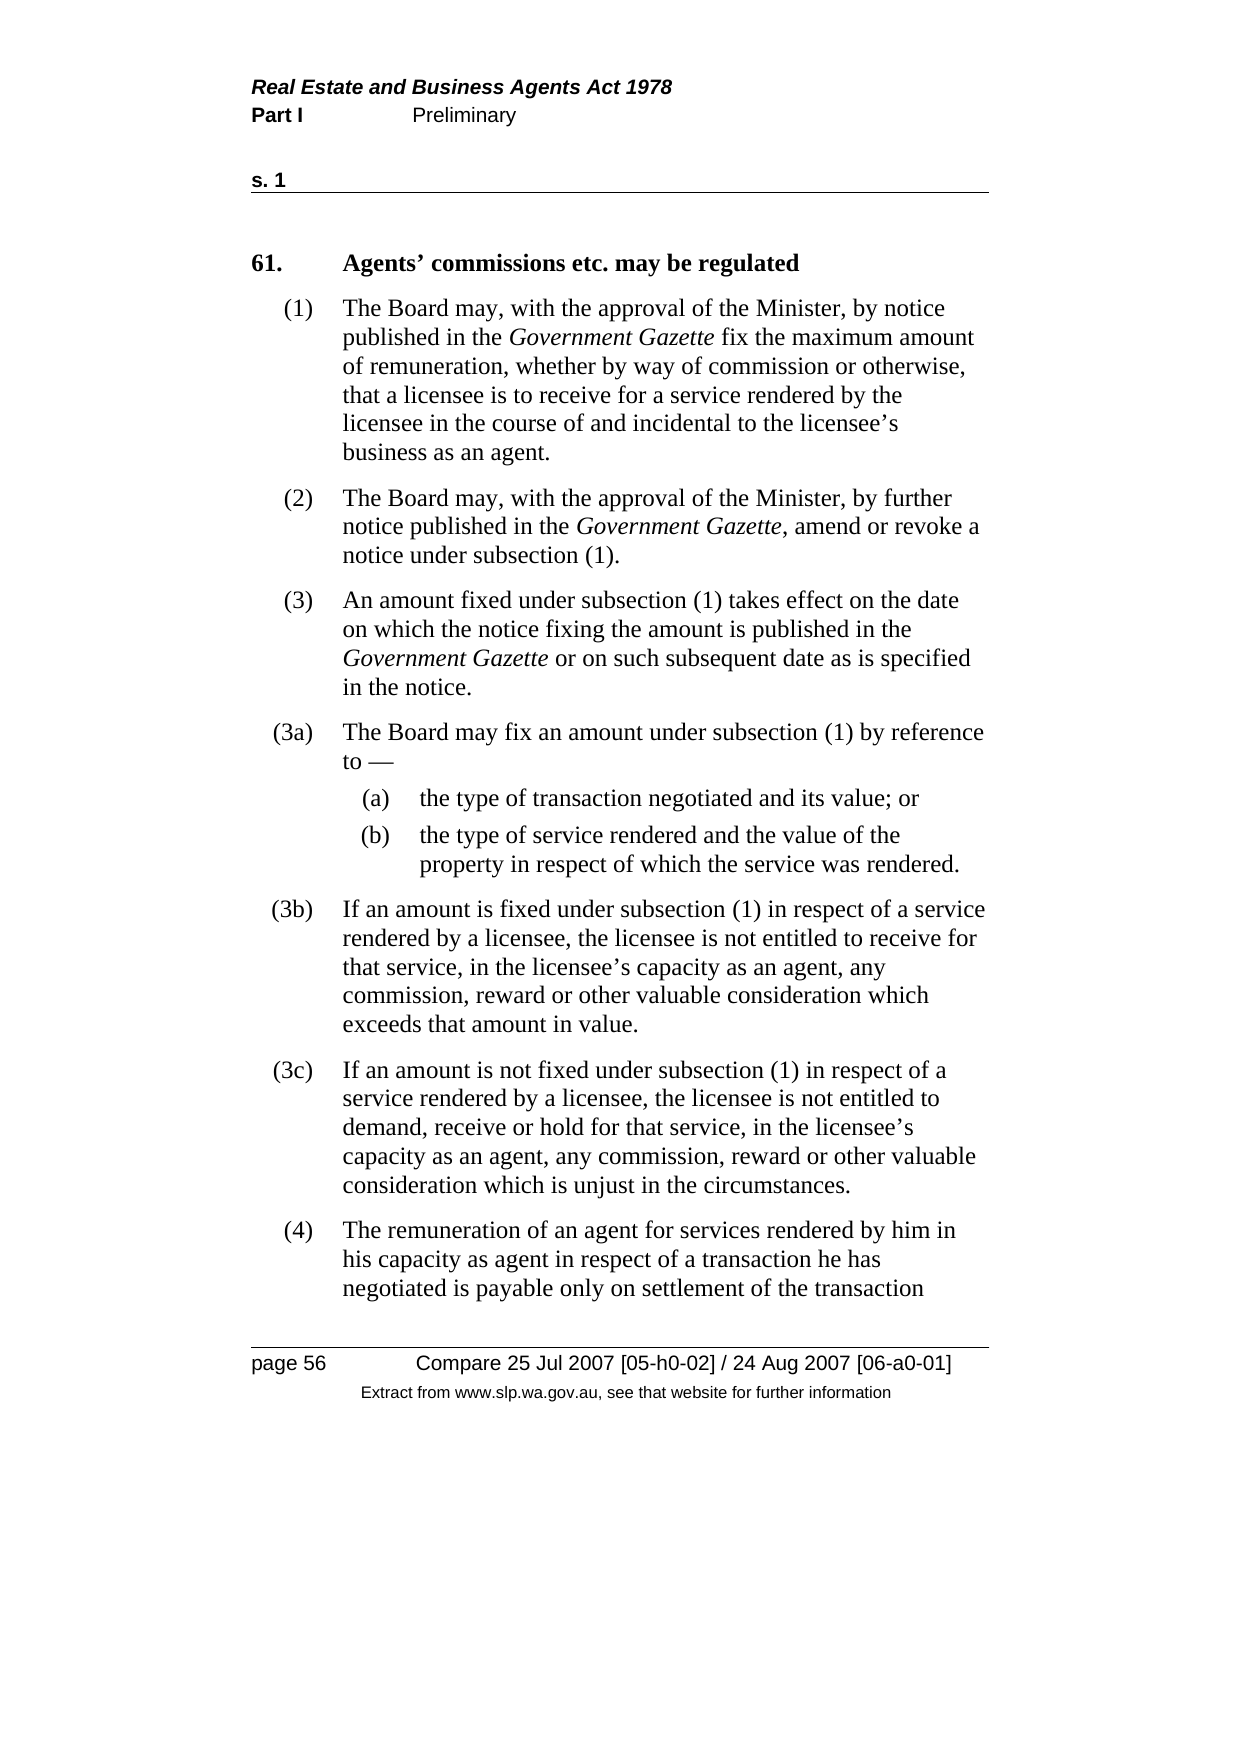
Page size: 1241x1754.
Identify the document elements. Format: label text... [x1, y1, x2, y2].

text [251, 1215, 989, 1301]
text (3) An amount fixed under subsection (1) takes effect on the date on which the notice fixing the amount is published in the Government Gazette or on such subsequent date as is specified in the notice. [251, 586, 989, 701]
text (3b) If an amount is fixed under subsection (1) in respect of a service rendered by a licensee, the licensee is not entitled to receive for that service, in the licensee’s capacity as an agent, any commission, reward or other valuable consideration which exceeds that amount in value. [251, 894, 989, 1038]
subtitle 61. Agents’ commissions etc. may be regulated [251, 248, 989, 277]
text (2) The Board may, with the approval of the Minister, by further notice published in the Government Gazette, amend or revoke a notice under subsection (1). [251, 483, 989, 569]
text (3a) The Board may fix an amount under subsection (1) by reference to — [251, 717, 989, 775]
text (3c) If an amount is not fixed under subsection (1) in respect of a service rendered by a licensee, the licensee is not entitled to demand, receive or hold for that service, in the licensee’s capacity as an agent, any commission, reward or other valuable consideration which is unjust in the circumstances. [251, 1055, 989, 1198]
text (a) the type of transaction negotiated and its value; or [251, 783, 989, 812]
text (1) The Board may, with the approval of the Minister, by notice published in the Government Gazette fix the maximum amount of remuneration, whether by way of commission or otherwise, that a licensee is to receive for a service rendered by the licensee in the course of and incidental to the licensee’s business as an agent. [251, 293, 989, 466]
text (b) the type of service rendered and the value of the property in respect of which the service was rendered. [251, 820, 989, 878]
